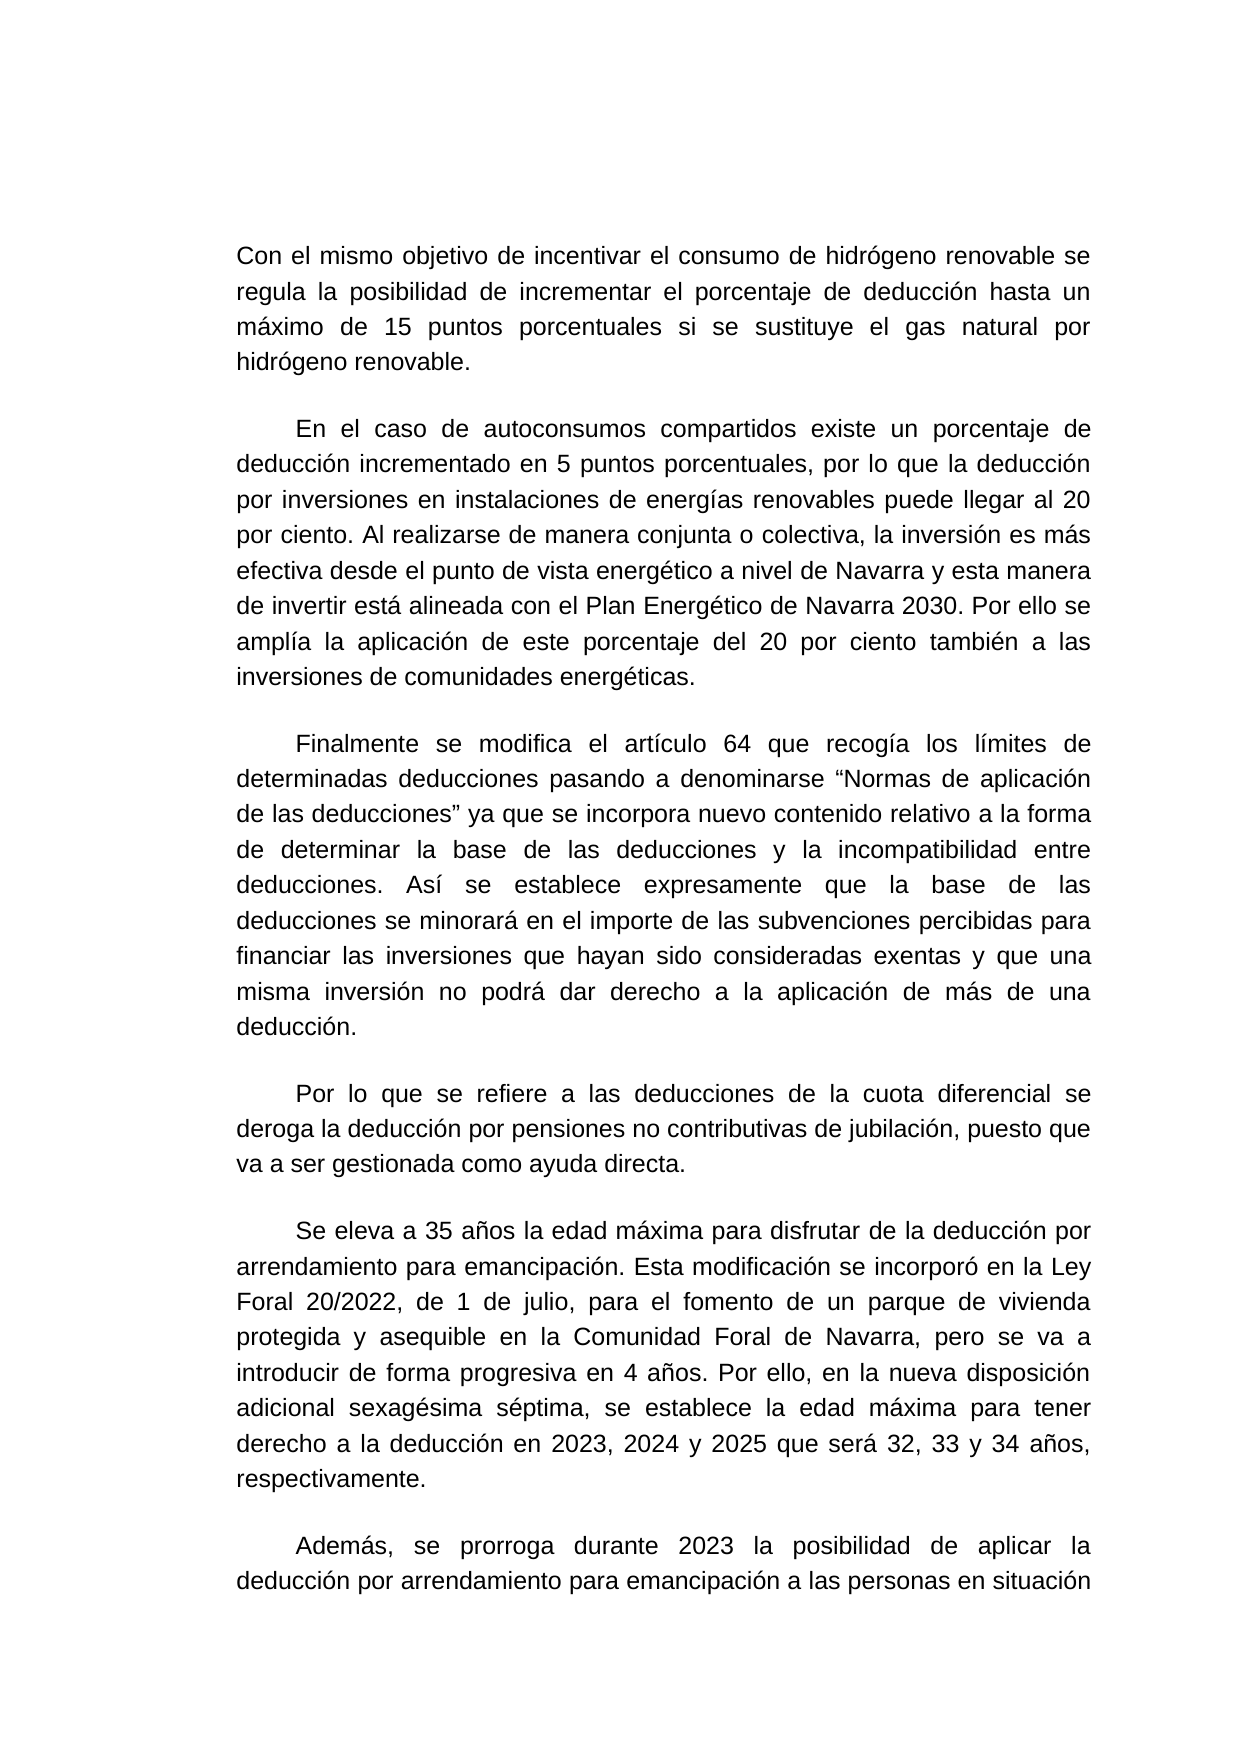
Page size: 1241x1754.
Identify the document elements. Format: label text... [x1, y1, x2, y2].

text Finalmente se modifica el artículo 64 que recogía los límites de determinadas deducciones pasando a denominarse “Normas de aplicación de las deducciones” ya que se incorpora nuevo contenido relativo a la forma de determinar la base de las deducciones y la incompatibilidad entre deducciones. Así se establece expresamente que la base de las deducciones se minorará en el importe de las subvenciones percibidas para financiar las inversiones que hayan sido consideradas exentas y que una misma inversión no podrá dar derecho a la aplicación de más de una deducción. [236, 724, 1092, 1042]
text Se eleva a 35 años la edad máxima para disfrutar de la deducción por arrendamiento para emancipación. Esta modificación se incorporó en la Ley Foral 20/2022, de 1 de julio, para el fomento de un parque de vivienda protegida y asequible en la Comunidad Foral de Navarra, pero se va a introducir de forma progresiva en 4 años. Por ello, en la nueva disposición adicional sexagésima séptima, se establece la edad máxima para tener derecho a la deducción en 2023, 2024 y 2025 que será 32, 33 y 34 años, respectivamente. [236, 1211, 1092, 1494]
text En el caso de autoconsumos compartidos existe un porcentaje de deducción incrementado en 5 puntos porcentuales, por lo que la deducción por inversiones en instalaciones de energías renovables puede llegar al 20 por ciento. Al realizarse de manera conjunta o colectiva, la inversión es más efectiva desde el punto de vista energético a nivel de Navarra y esta manera de invertir está alineada con el Plan Energético de Navarra 2030. Por ello se amplía la aplicación de este porcentaje del 20 por ciento también a las inversiones de comunidades energéticas. [236, 409, 1092, 692]
text Por lo que se refiere a las deducciones de la cuota diferencial se deroga la deducción por pensiones no contributivas de jubilación, puesto que va a ser gestionada como ayuda directa. [236, 1074, 1092, 1180]
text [236, 1526, 1092, 1597]
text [236, 236, 1092, 378]
